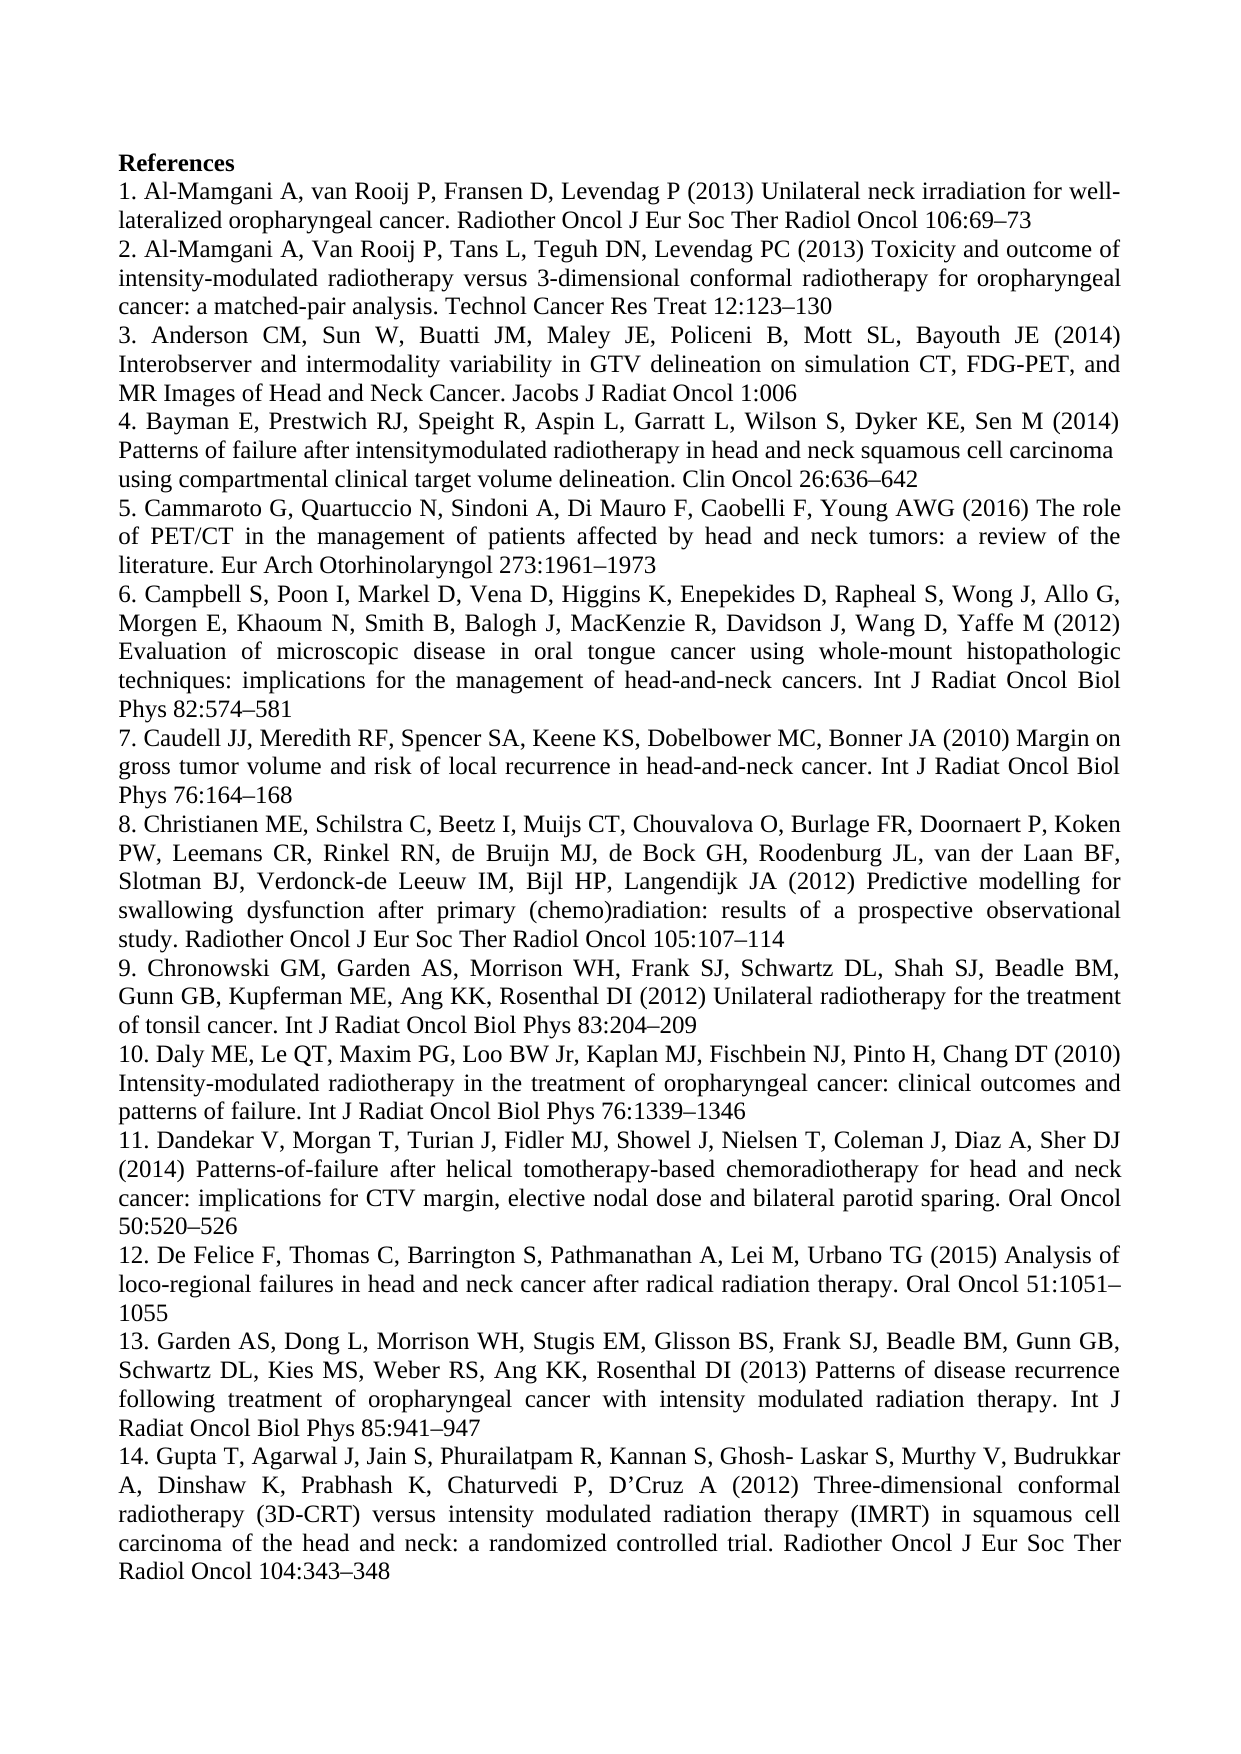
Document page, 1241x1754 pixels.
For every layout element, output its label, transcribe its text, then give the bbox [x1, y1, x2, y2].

text 7. Caudell JJ, Meredith RF, Spencer SA, Keene KS, Dobelbower MC, Bonner JA (2010) Margin on gross tumor volume and risk of local recurrence in head-and-neck cancer. Int J Radiat Oncol Biol Phys 76:164–168 [118, 723, 1122, 809]
text 5. Cammaroto G, Quartuccio N, Sindoni A, Di Mauro F, Caobelli F, Young AWG (2016) The role of PET/CT in the management of patients affected by head and neck tumors: a review of the literature. Eur Arch Otorhinolaryngol 273:1961–1973 [118, 493, 1122, 579]
text 1. Al-Mamgani A, van Rooij P, Fransen D, Levendag P (2013) Unilateral neck irradiation for well-lateralized oropharyngeal cancer. Radiother Oncol J Eur Soc Ther Radiol Oncol 106:69–73 [118, 176, 1122, 234]
text 3. Anderson CM, Sun W, Buatti JM, Maley JE, Policeni B, Mott SL, Bayouth JE (2014) Interobserver and intermodality variability in GTV delineation on simulation CT, FDG-PET, and MR Images of Head and Neck Cancer. Jacobs J Radiat Oncol 1:006 [118, 320, 1122, 406]
text 13. Garden AS, Dong L, Morrison WH, Stugis EM, Glisson BS, Frank SJ, Beadle BM, Gunn GB, Schwartz DL, Kies MS, Weber RS, Ang KK, Rosenthal DI (2013) Patterns of disease recurrence following treatment of oropharyngeal cancer with intensity modulated radiation therapy. Int J Radiat Oncol Biol Phys 85:941–947 [118, 1326, 1122, 1441]
text using compartmental clinical target volume delineation. Clin Oncol 26:636–642 [118, 464, 1122, 493]
text 6. Campbell S, Poon I, Markel D, Vena D, Higgins K, Enepekides D, Rapheal S, Wong J, Allo G, Morgen E, Khaoum N, Smith B, Balogh J, MacKenzie R, Davidson J, Wang D, Yaffe M (2012) Evaluation of microscopic disease in oral tongue cancer using whole-mount histopathologic techniques: implications for the management of head-and-neck cancers. Int J Radiat Oncol Biol Phys 82:574–581 [118, 579, 1122, 723]
text 2. Al-Mamgani A, Van Rooij P, Tans L, Teguh DN, Levendag PC (2013) Toxicity and outcome of intensity-modulated radiotherapy versus 3-dimensional conformal radiotherapy for oropharyngeal cancer: a matched-pair analysis. Technol Cancer Res Treat 12:123–130 [118, 234, 1122, 320]
text References [118, 148, 1122, 176]
text 14. Gupta T, Agarwal J, Jain S, Phurailatpam R, Kannan S, Ghosh- Laskar S, Murthy V, Budrukkar A, Dinshaw K, Prabhash K, Chaturvedi P, D’Cruz A (2012) Three-dimensional conformal radiotherapy (3D-CRT) versus intensity modulated radiation therapy (IMRT) in squamous cell carcinoma of the head and neck: a randomized controlled trial. Radiother Oncol J Eur Soc Ther Radiol Oncol 104:343–348 [118, 1441, 1122, 1585]
text 4. Bayman E, Prestwich RJ, Speight R, Aspin L, Garratt L, Wilson S, Dyker KE, Sen M (2014) Patterns of failure after intensitymodulated radiotherapy in head and neck squamous cell carcinoma [118, 406, 1122, 464]
text 9. Chronowski GM, Garden AS, Morrison WH, Frank SJ, Schwartz DL, Shah SJ, Beadle BM, Gunn GB, Kupferman ME, Ang KK, Rosenthal DI (2012) Unilateral radiotherapy for the treatment of tonsil cancer. Int J Radiat Oncol Biol Phys 83:204–209 [118, 953, 1122, 1039]
text 10. Daly ME, Le QT, Maxim PG, Loo BW Jr, Kaplan MJ, Fischbein NJ, Pinto H, Chang DT (2010) Intensity-modulated radiotherapy in the treatment of oropharyngeal cancer: clinical outcomes and patterns of failure. Int J Radiat Oncol Biol Phys 76:1339–1346 [118, 1039, 1122, 1125]
text 12. De Felice F, Thomas C, Barrington S, Pathmanathan A, Lei M, Urbano TG (2015) Analysis of loco-regional failures in head and neck cancer after radical radiation therapy. Oral Oncol 51:1051–1055 [118, 1240, 1122, 1326]
text 11. Dandekar V, Morgan T, Turian J, Fidler MJ, Showel J, Nielsen T, Coleman J, Diaz A, Sher DJ (2014) Patterns-of-failure after helical tomotherapy-based chemoradiotherapy for head and neck cancer: implications for CTV margin, elective nodal dose and bilateral parotid sparing. Oral Oncol 50:520–526 [118, 1125, 1122, 1240]
text 8. Christianen ME, Schilstra C, Beetz I, Muijs CT, Chouvalova O, Burlage FR, Doornaert P, Koken PW, Leemans CR, Rinkel RN, de Bruijn MJ, de Bock GH, Roodenburg JL, van der Laan BF, Slotman BJ, Verdonck-de Leeuw IM, Bijl HP, Langendijk JA (2012) Predictive modelling for swallowing dysfunction after primary (chemo)radiation: results of a prospective observational study. Radiother Oncol J Eur Soc Ther Radiol Oncol 105:107–114 [118, 809, 1122, 953]
